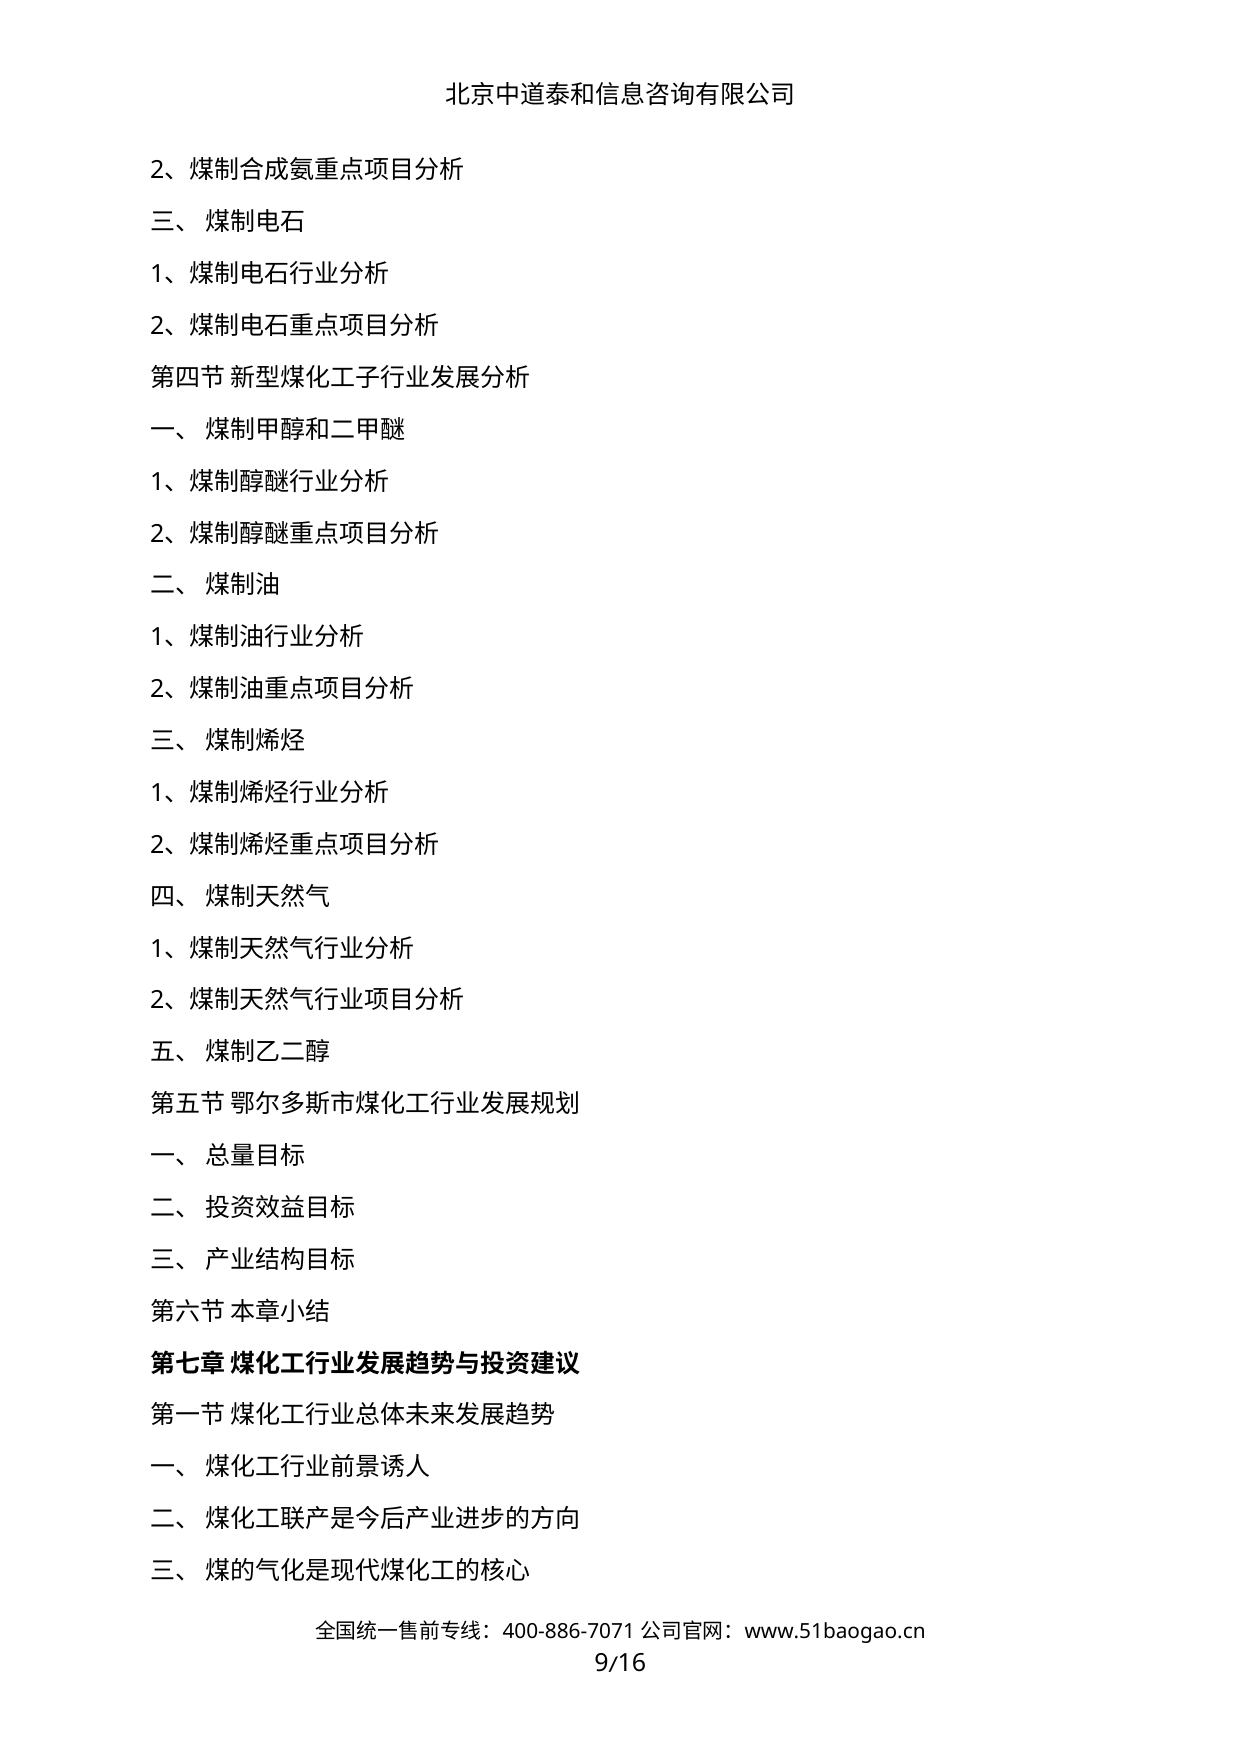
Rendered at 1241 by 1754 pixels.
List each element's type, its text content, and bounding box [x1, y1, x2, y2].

text 二、 煤制油 [150, 565, 1090, 601]
text 第五节 鄂尔多斯市煤化工行业发展规划 [150, 1084, 1090, 1120]
text 1、煤制油行业分析 [150, 617, 1090, 653]
text 一、 煤制甲醇和二甲醚 [150, 409, 1090, 446]
text 2、煤制天然气行业项目分析 [150, 980, 1090, 1016]
text 2、煤制电石重点项目分析 [150, 306, 1090, 342]
text 二、 投资效益目标 [150, 1187, 1090, 1224]
text 2、煤制油重点项目分析 [150, 669, 1090, 705]
text 第一节 煤化工行业总体未来发展趋势 [150, 1395, 1090, 1431]
text 第七章 煤化工行业发展趋势与投资建议 [150, 1343, 1090, 1379]
text 三、 煤的气化是现代煤化工的核心 [150, 1551, 1090, 1587]
text 2、煤制醇醚重点项目分析 [150, 513, 1090, 549]
text 1、煤制醇醚行业分析 [150, 461, 1090, 497]
text 1、煤制电石行业分析 [150, 254, 1090, 290]
text 第六节 本章小结 [150, 1291, 1090, 1327]
text 三、 产业结构目标 [150, 1239, 1090, 1276]
text 2、煤制烯烃重点项目分析 [150, 824, 1090, 861]
text 一、 总量目标 [150, 1136, 1090, 1172]
text 第四节 新型煤化工子行业发展分析 [150, 357, 1090, 394]
text 三、 煤制烯烃 [150, 721, 1090, 757]
text 二、 煤化工联产是今后产业进步的方向 [150, 1499, 1090, 1535]
text 五、 煤制乙二醇 [150, 1032, 1090, 1068]
text 三、 煤制电石 [150, 202, 1090, 238]
text 四、 煤制天然气 [150, 876, 1090, 912]
text 一、 煤化工行业前景诱人 [150, 1447, 1090, 1483]
text 2、煤制合成氨重点项目分析 [150, 150, 1090, 186]
text 1、煤制天然气行业分析 [150, 928, 1090, 964]
text 1、煤制烯烃行业分析 [150, 772, 1090, 809]
